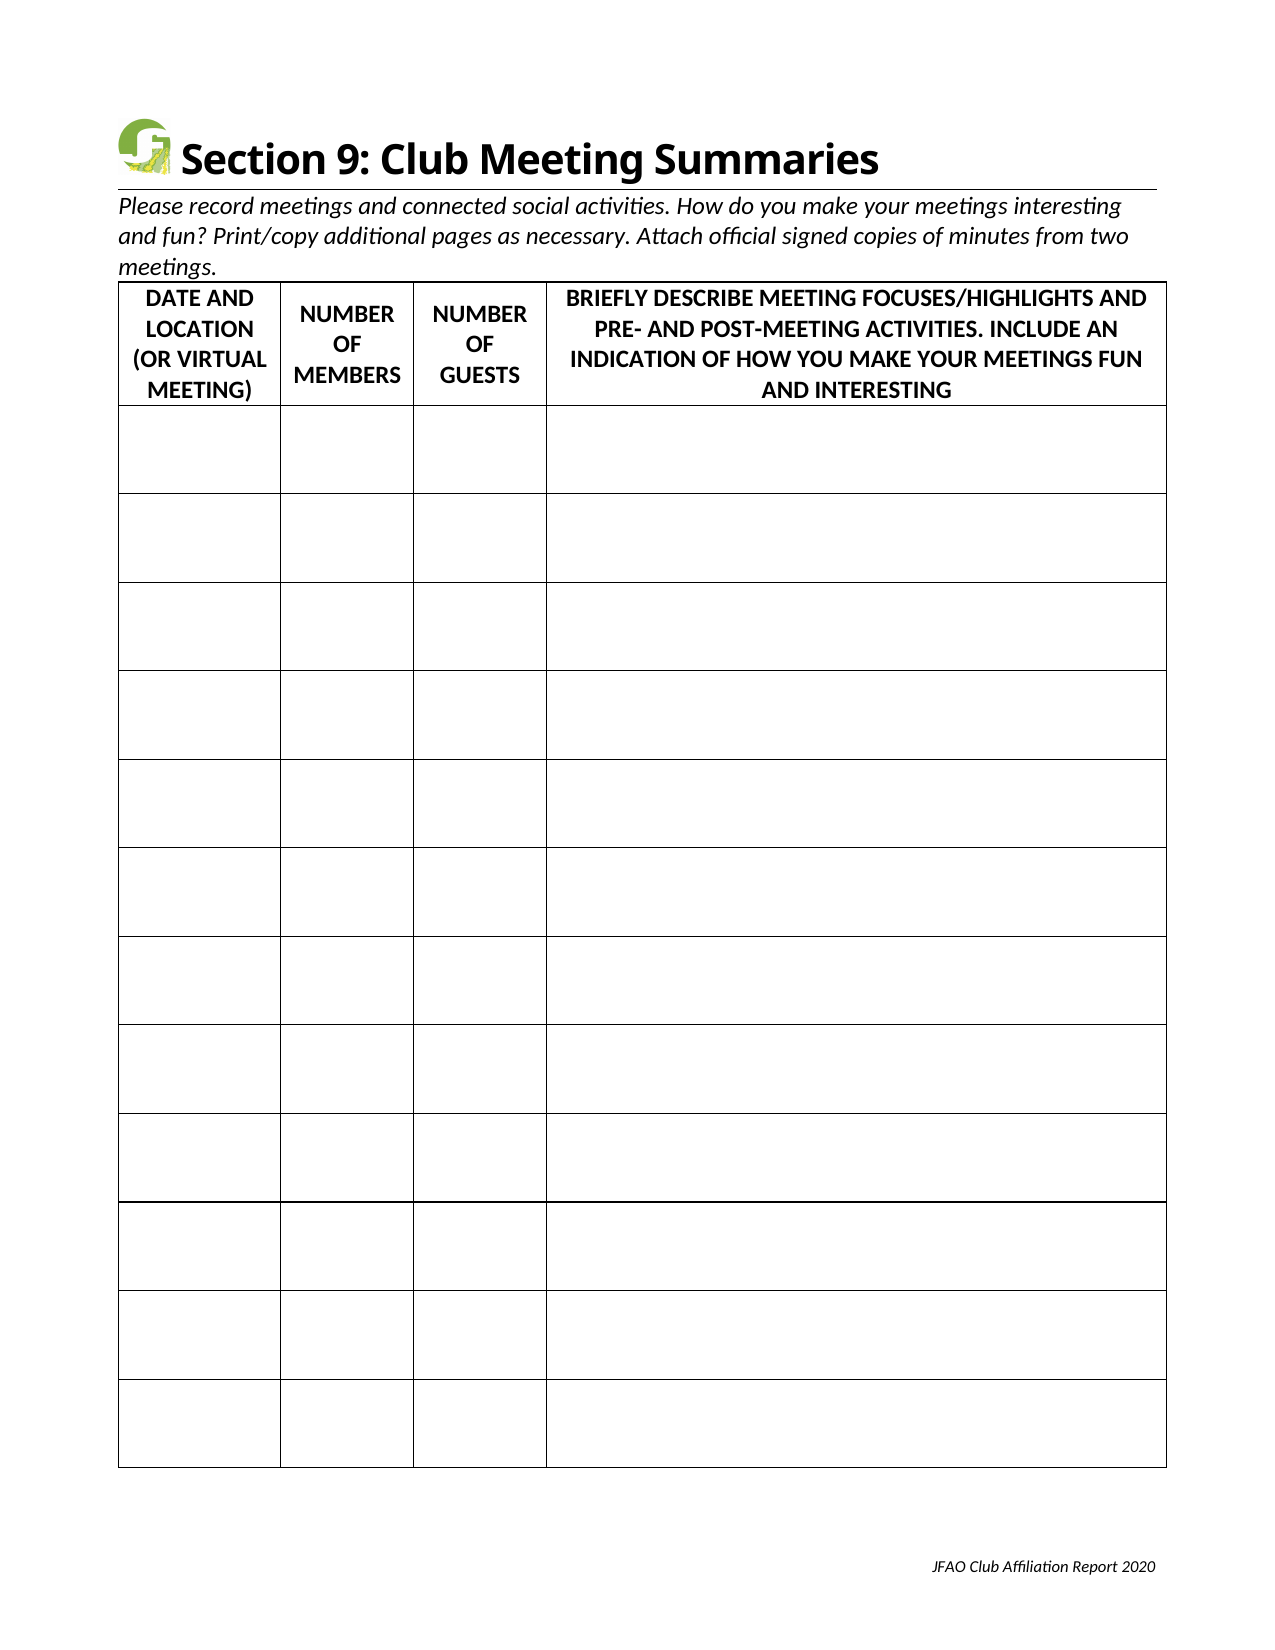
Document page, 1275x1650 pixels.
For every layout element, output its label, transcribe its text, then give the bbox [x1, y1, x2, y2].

table_cell [547, 1380, 1166, 1467]
table_cell [119, 1025, 280, 1113]
table_cell [547, 1025, 1166, 1113]
text Please record meetings and connected social activities. How do you make your meetings interesting and fun? Print/copy additional pages as necessary. Attach official signed copies of minutes from two meetings. [118, 190, 1157, 281]
table_cell [281, 583, 413, 670]
table_cell [414, 1025, 546, 1113]
table_cell [281, 494, 413, 582]
picture [118, 118, 171, 175]
table_cell [119, 671, 280, 759]
table_cell [414, 406, 546, 493]
table_cell [547, 937, 1166, 1024]
table_cell [414, 1380, 546, 1467]
table_cell [414, 760, 546, 847]
table_header NUMBER OF GUESTS [414, 283, 546, 404]
table_cell [547, 671, 1166, 759]
table_cell [281, 1380, 413, 1467]
table_cell [119, 937, 280, 1024]
table_cell [414, 583, 546, 670]
table_cell [281, 1291, 413, 1378]
table_cell [281, 760, 413, 847]
table_cell [414, 848, 546, 936]
table_cell [281, 671, 413, 759]
table_cell [547, 1114, 1166, 1201]
table_cell [414, 671, 546, 759]
table_cell [414, 1291, 546, 1378]
table_cell [281, 1203, 413, 1290]
table_cell [119, 848, 280, 936]
table_cell [547, 583, 1166, 670]
title Section 9: Club Meeting Summaries [118, 118, 1157, 189]
table_cell [119, 1380, 280, 1467]
table_cell [547, 848, 1166, 936]
table_cell [119, 1291, 280, 1378]
table_cell [281, 406, 413, 493]
table_cell [547, 1291, 1166, 1378]
table_cell [281, 1114, 413, 1201]
table_header BRIEFLY DESCRIBE MEETING FOCUSES/HIGHLIGHTS AND PRE- AND POST-MEETING ACTIVITIES. INCLUDE AN INDICATION OF HOW YOU MAKE YOUR MEETINGS FUN AND INTERESTING [547, 283, 1166, 404]
table_cell [414, 1114, 546, 1201]
table_cell [119, 1203, 280, 1290]
table_cell [414, 1203, 546, 1290]
table_cell [547, 1203, 1166, 1290]
table_cell [119, 406, 280, 493]
table_cell [119, 1114, 280, 1201]
table_cell [281, 1025, 413, 1113]
table_cell [414, 937, 546, 1024]
table_cell [281, 848, 413, 936]
table_cell [119, 494, 280, 582]
table_cell [547, 406, 1166, 493]
table_cell [414, 494, 546, 582]
table_cell [547, 760, 1166, 847]
table_cell [281, 937, 413, 1024]
table_header NUMBER OF MEMBERS [281, 283, 413, 404]
table_cell [119, 760, 280, 847]
table_cell [119, 583, 280, 670]
table_header DATE AND LOCATION (OR VIRTUAL MEETING) [119, 283, 280, 404]
table_cell [547, 494, 1166, 582]
